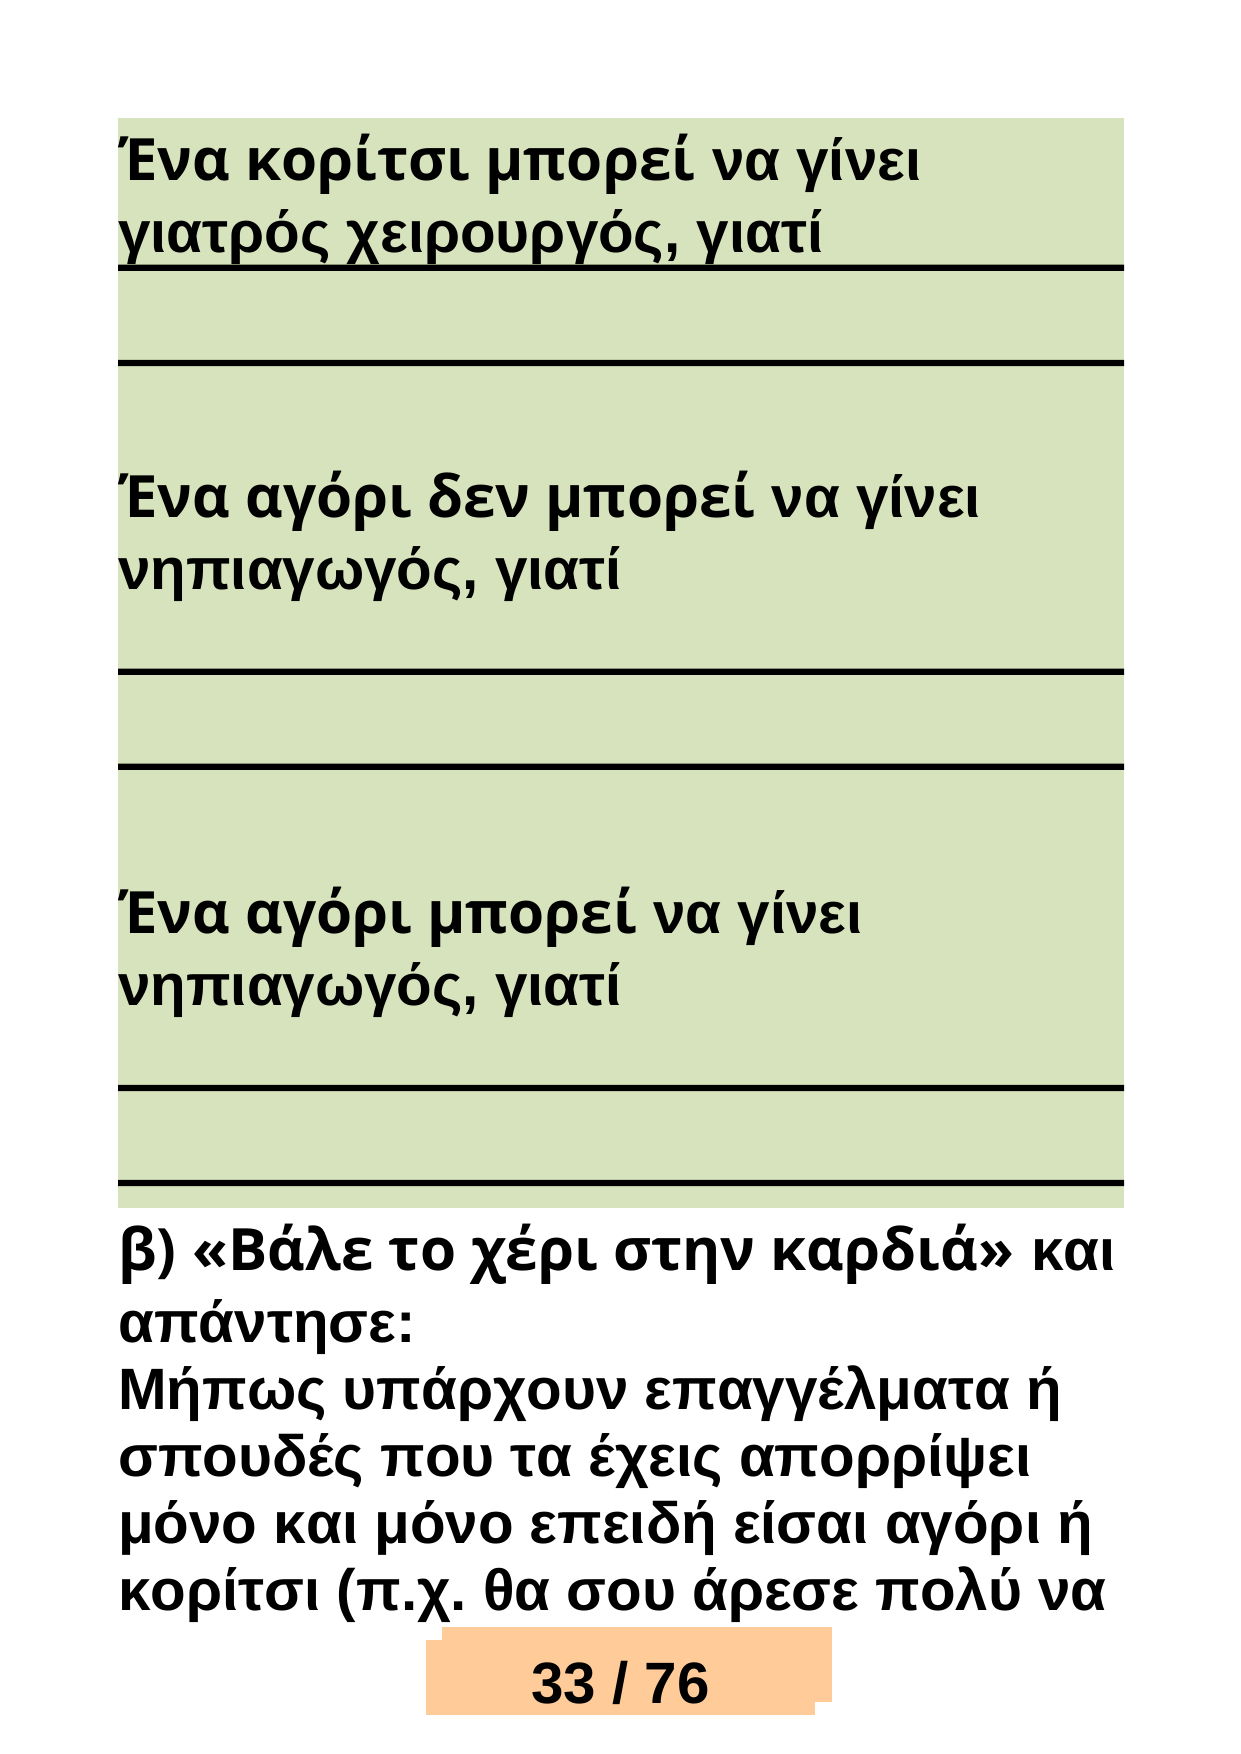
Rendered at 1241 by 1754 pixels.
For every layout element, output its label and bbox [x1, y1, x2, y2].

table_header [118, 1208, 1124, 1623]
